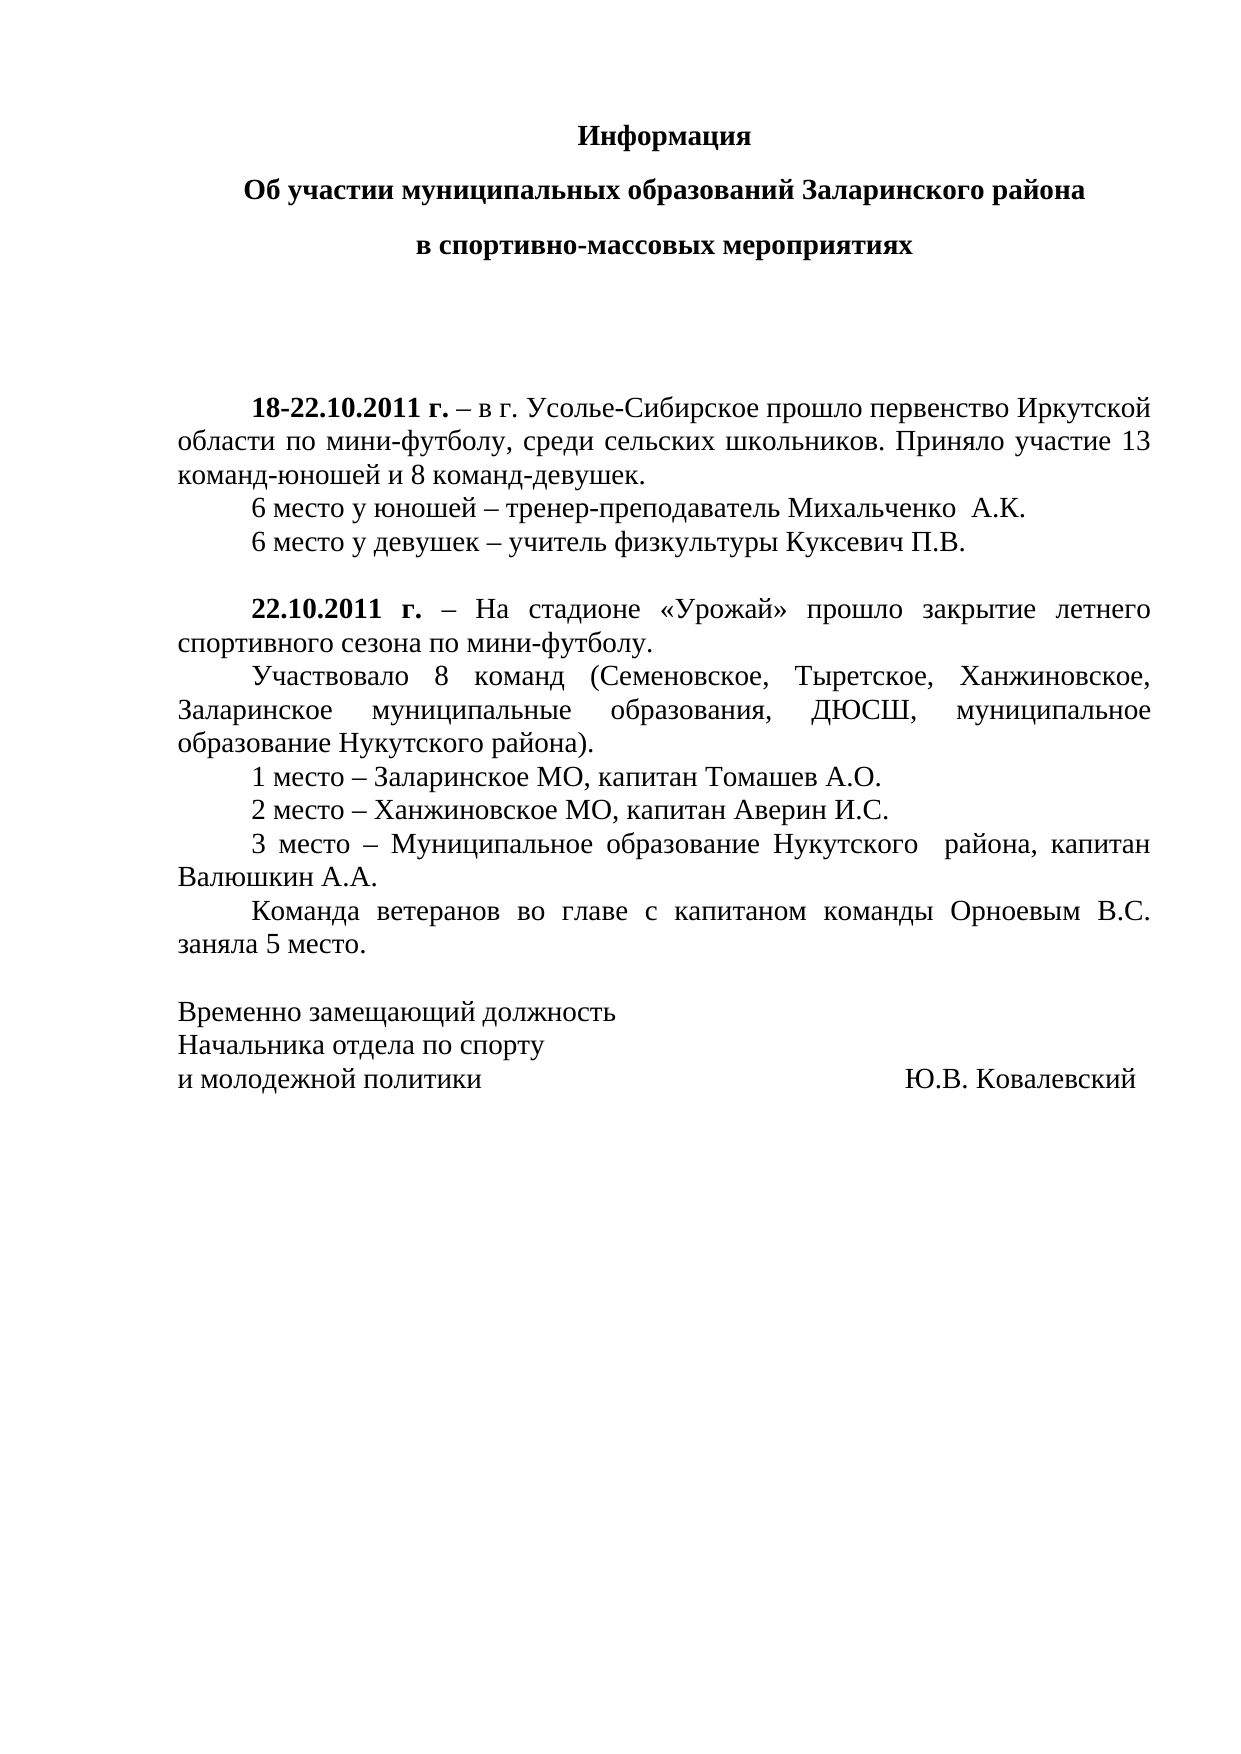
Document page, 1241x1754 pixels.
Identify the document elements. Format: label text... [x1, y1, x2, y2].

text Начальника отдела по спорту [177, 1027, 1152, 1061]
text 2 место – Ханжиновское МО, капитан Аверин И.С. [177, 792, 1152, 826]
text Команда ветеранов во главе с капитаном команды Орноевым В.С. заняла 5 место. [177, 893, 1152, 960]
text и молодежной политики Ю.В. Ковалевский [177, 1061, 1152, 1094]
text 6 место у девушек – учитель физкультуры Куксевич П.В. [177, 524, 1152, 558]
text 6 место у юношей – тренер-преподаватель Михальченко А.К. [177, 491, 1152, 524]
text 3 место – Муниципальное образование Нукутского района, капитан Валюшкин А.А. [177, 826, 1152, 893]
text 1 место – Заларинское МО, капитан Томашев А.О. [177, 759, 1152, 792]
text Участвовало 8 команд (Семеновское, Тыретское, Ханжиновское, Заларинское муниципальные образования, ДЮСШ, муниципальное образование Нукутского района). [177, 658, 1152, 759]
text Об участии муниципальных образований Заларинского района [177, 172, 1152, 206]
text Временно замещающий должность [177, 994, 1152, 1027]
text в спортивно-массовых мероприятиях [177, 227, 1152, 260]
text 22.10.2011 г. – На стадионе «Урожай» прошло закрытие летнего спортивного сезона по мини-футболу. [177, 591, 1152, 658]
text 18-22.10.2011 г. – в г. Усолье-Сибирское прошло первенство Иркутской области по мини-футболу, среди сельских школьников. Приняло участие 13 команд-юношей и 8 команд-девушек. [177, 390, 1152, 491]
text Информация [177, 118, 1152, 152]
